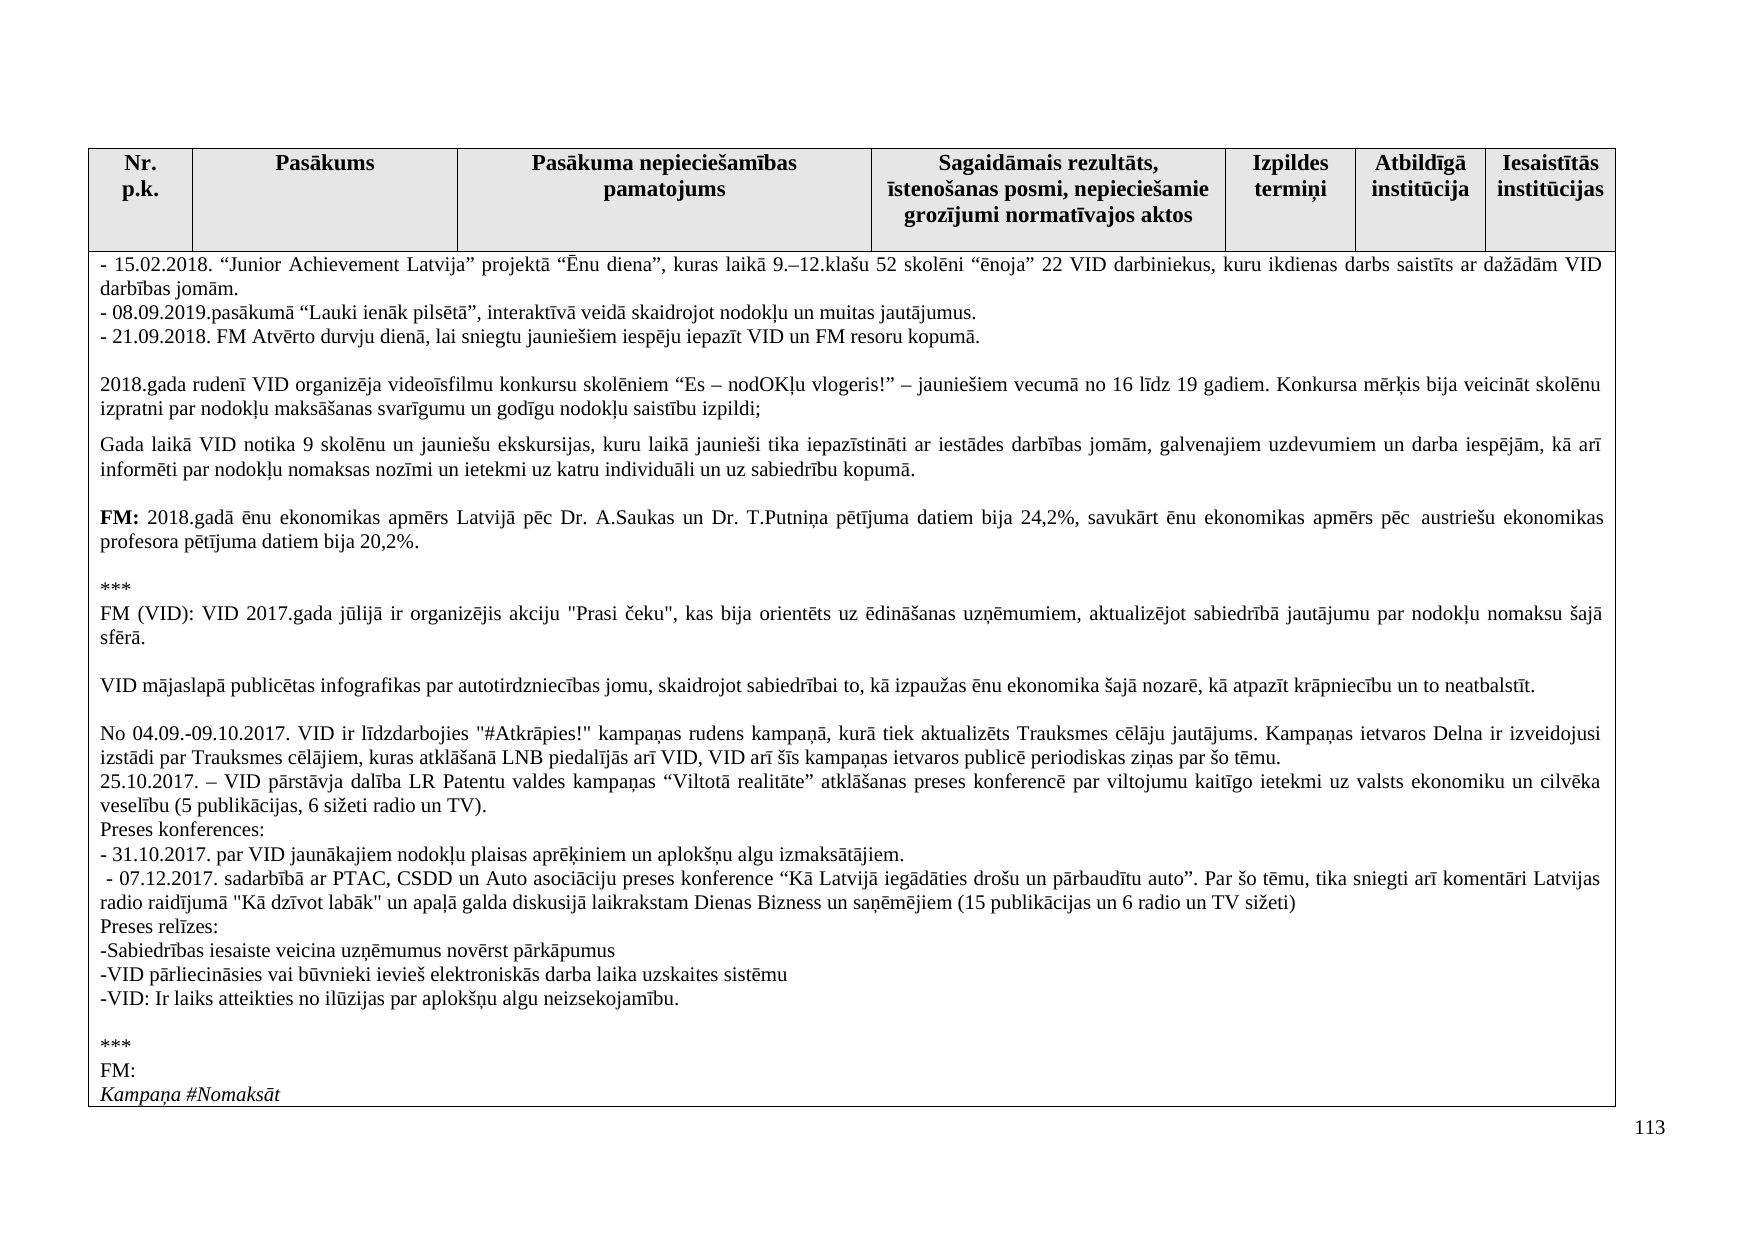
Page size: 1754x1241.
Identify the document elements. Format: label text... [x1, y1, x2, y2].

table_header Iesaistītās institūcijas [1486, 149, 1615, 251]
table_header Pasākums [193, 149, 457, 251]
table_header Atbildīgā institūcija [1356, 149, 1485, 251]
table_header Izpildes termiņi [1226, 149, 1355, 251]
table_header Nr. p.k. [89, 149, 192, 251]
table_header Sagaidāmais rezultāts, īstenošanas posmi, nepieciešamie grozījumi normatīvajos aktos [872, 149, 1225, 251]
table_header Pasākuma nepieciešamības pamatojums [458, 149, 871, 251]
